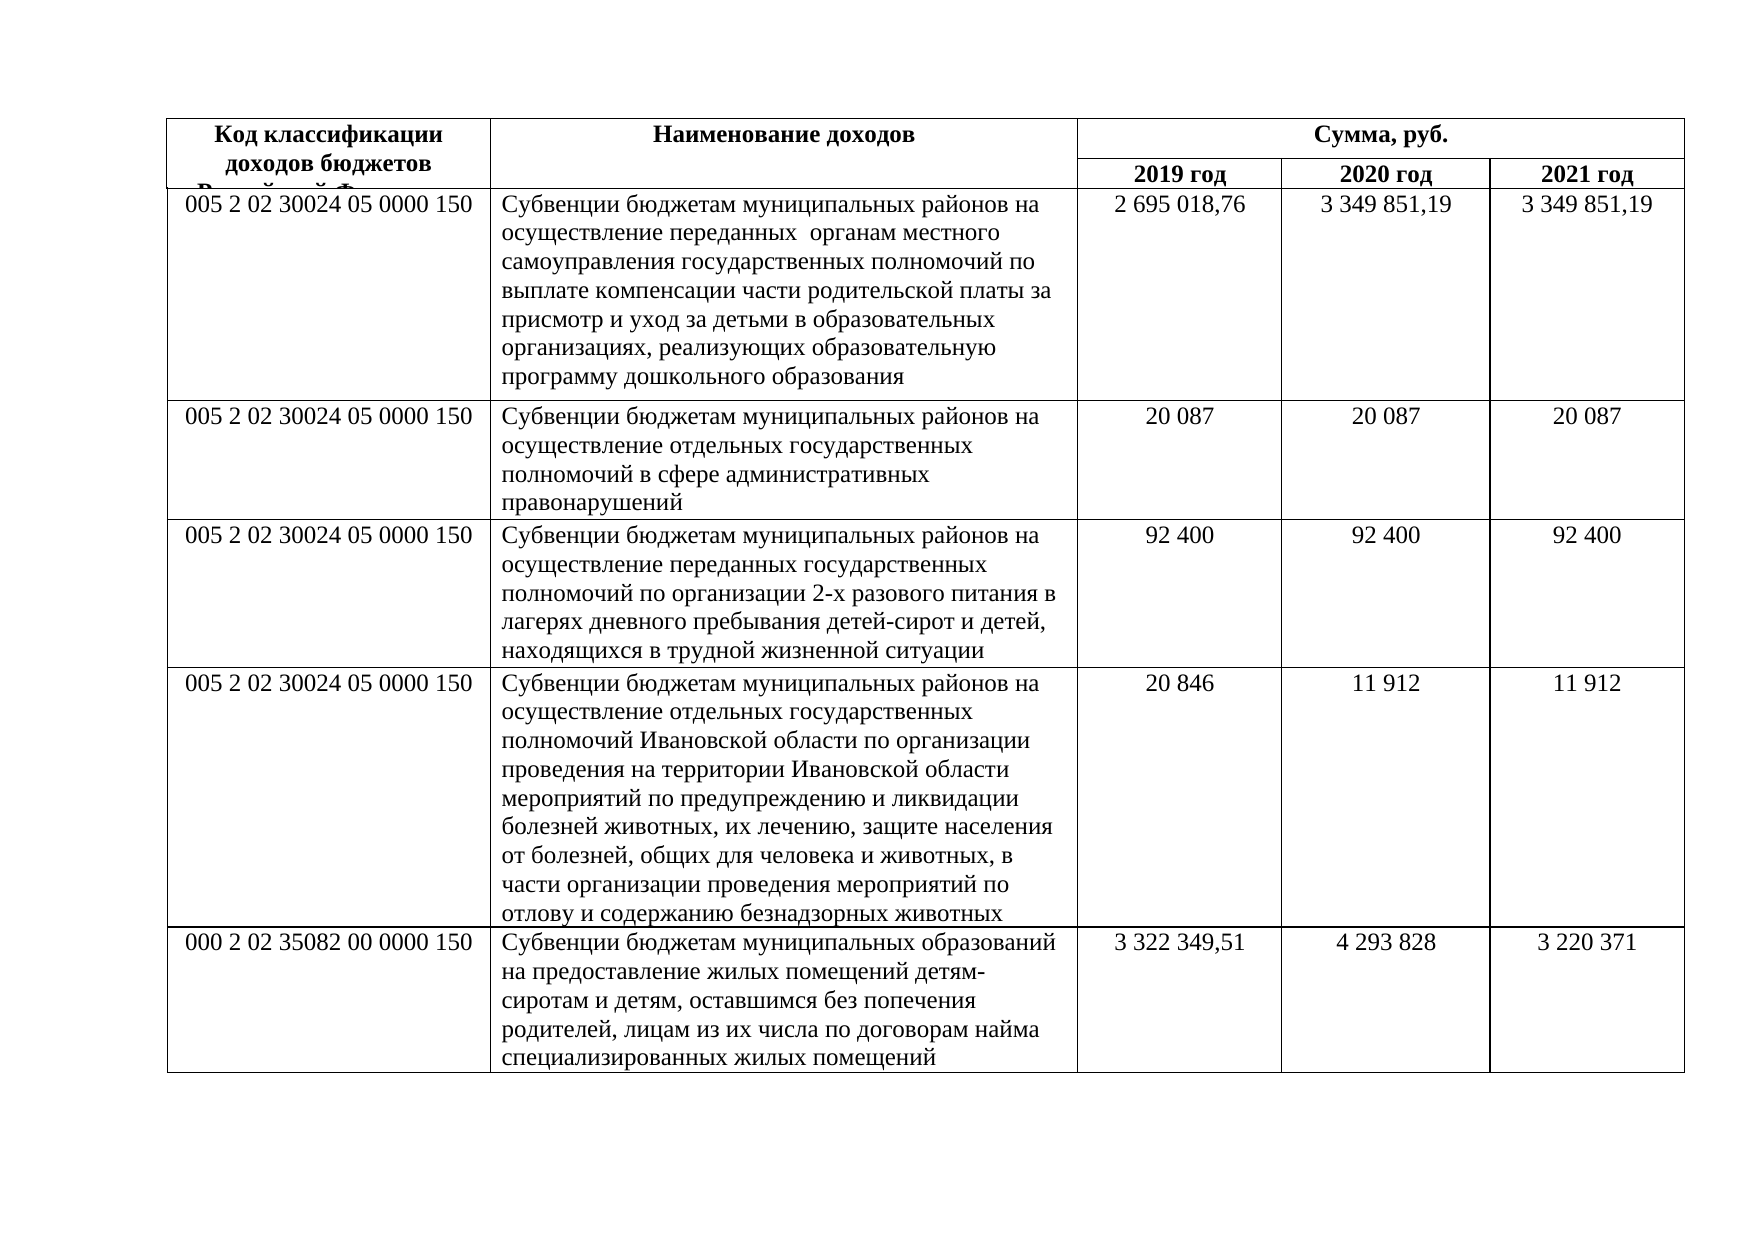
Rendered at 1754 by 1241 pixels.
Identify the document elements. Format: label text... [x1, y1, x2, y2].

table_cell 2021 год [1491, 159, 1684, 188]
table_cell 20 087 [1282, 401, 1489, 519]
table_cell 005 2 02 30024 05 0000 150 [168, 189, 490, 400]
table_cell Субвенции бюджетам муниципальных районов на осуществление отдельных государственных полномочий в сфере административных правонарушений [491, 401, 1077, 519]
table_cell 4 293 828 [1282, 928, 1489, 1072]
table_cell 3 220 371 [1491, 928, 1684, 1072]
table_cell Субвенции бюджетам муниципальных районов на осуществление переданных государственных полномочий по организации 2-х разового питания в лагерях дневного пребывания детей-сирот и детей, находящихся в трудной жизненной ситуации [491, 520, 1077, 667]
table_cell 005 2 02 30024 05 0000 150 [168, 520, 490, 667]
table_cell 005 2 02 30024 05 0000 150 [168, 401, 490, 519]
table_cell 3 322 349,51 [1078, 928, 1281, 1072]
table_cell 11 912 [1282, 668, 1489, 926]
table_cell 92 400 [1491, 520, 1684, 667]
table_cell 3 349 851,19 [1491, 189, 1684, 400]
table_cell 92 400 [1282, 520, 1489, 667]
table_cell 92 400 [1078, 520, 1281, 667]
table_cell 005 2 02 30024 05 0000 150 [168, 668, 490, 926]
table_cell Субвенции бюджетам муниципальных районов на осуществление отдельных государственных полномочий Ивановской области по организации проведения на территории Ивановской области мероприятий по предупреждению и ликвидации болезней животных, их лечению, защите населения от болезней, общих для человека и животных, в части организации проведения мероприятий по отлову и содержанию безнадзорных животных [491, 668, 1077, 926]
table_cell 20 087 [1078, 401, 1281, 519]
table_cell Субвенции бюджетам муниципальных образований на предоставление жилых помещений детям-сиротам и детям, оставшимся без попечения родителей, лицам из их числа по договорам найма специализированных жилых помещений [491, 928, 1077, 1072]
table_cell 20 087 [1491, 401, 1684, 519]
table_cell 20 846 [1078, 668, 1281, 926]
table_header Сумма, руб. [1078, 119, 1684, 158]
table_cell 2 695 018,76 [1078, 189, 1281, 400]
table_header Код классификации доходов бюджетов Российской Федерации [167, 119, 490, 188]
table_cell 3 349 851,19 [1282, 189, 1489, 400]
table_header Наименование доходов [491, 119, 1077, 188]
table_cell Субвенции бюджетам муниципальных районов на осуществление переданных органам местного самоуправления государственных полномочий по выплате компенсации части родительской платы за присмотр и уход за детьми в образовательных организациях, реализующих образовательную программу дошкольного образования [491, 189, 1077, 400]
table_cell 2020 год [1282, 159, 1489, 188]
table_cell 11 912 [1491, 668, 1684, 926]
table_cell 000 2 02 35082 00 0000 150 [168, 928, 490, 1072]
table_cell 2019 год [1078, 159, 1281, 188]
